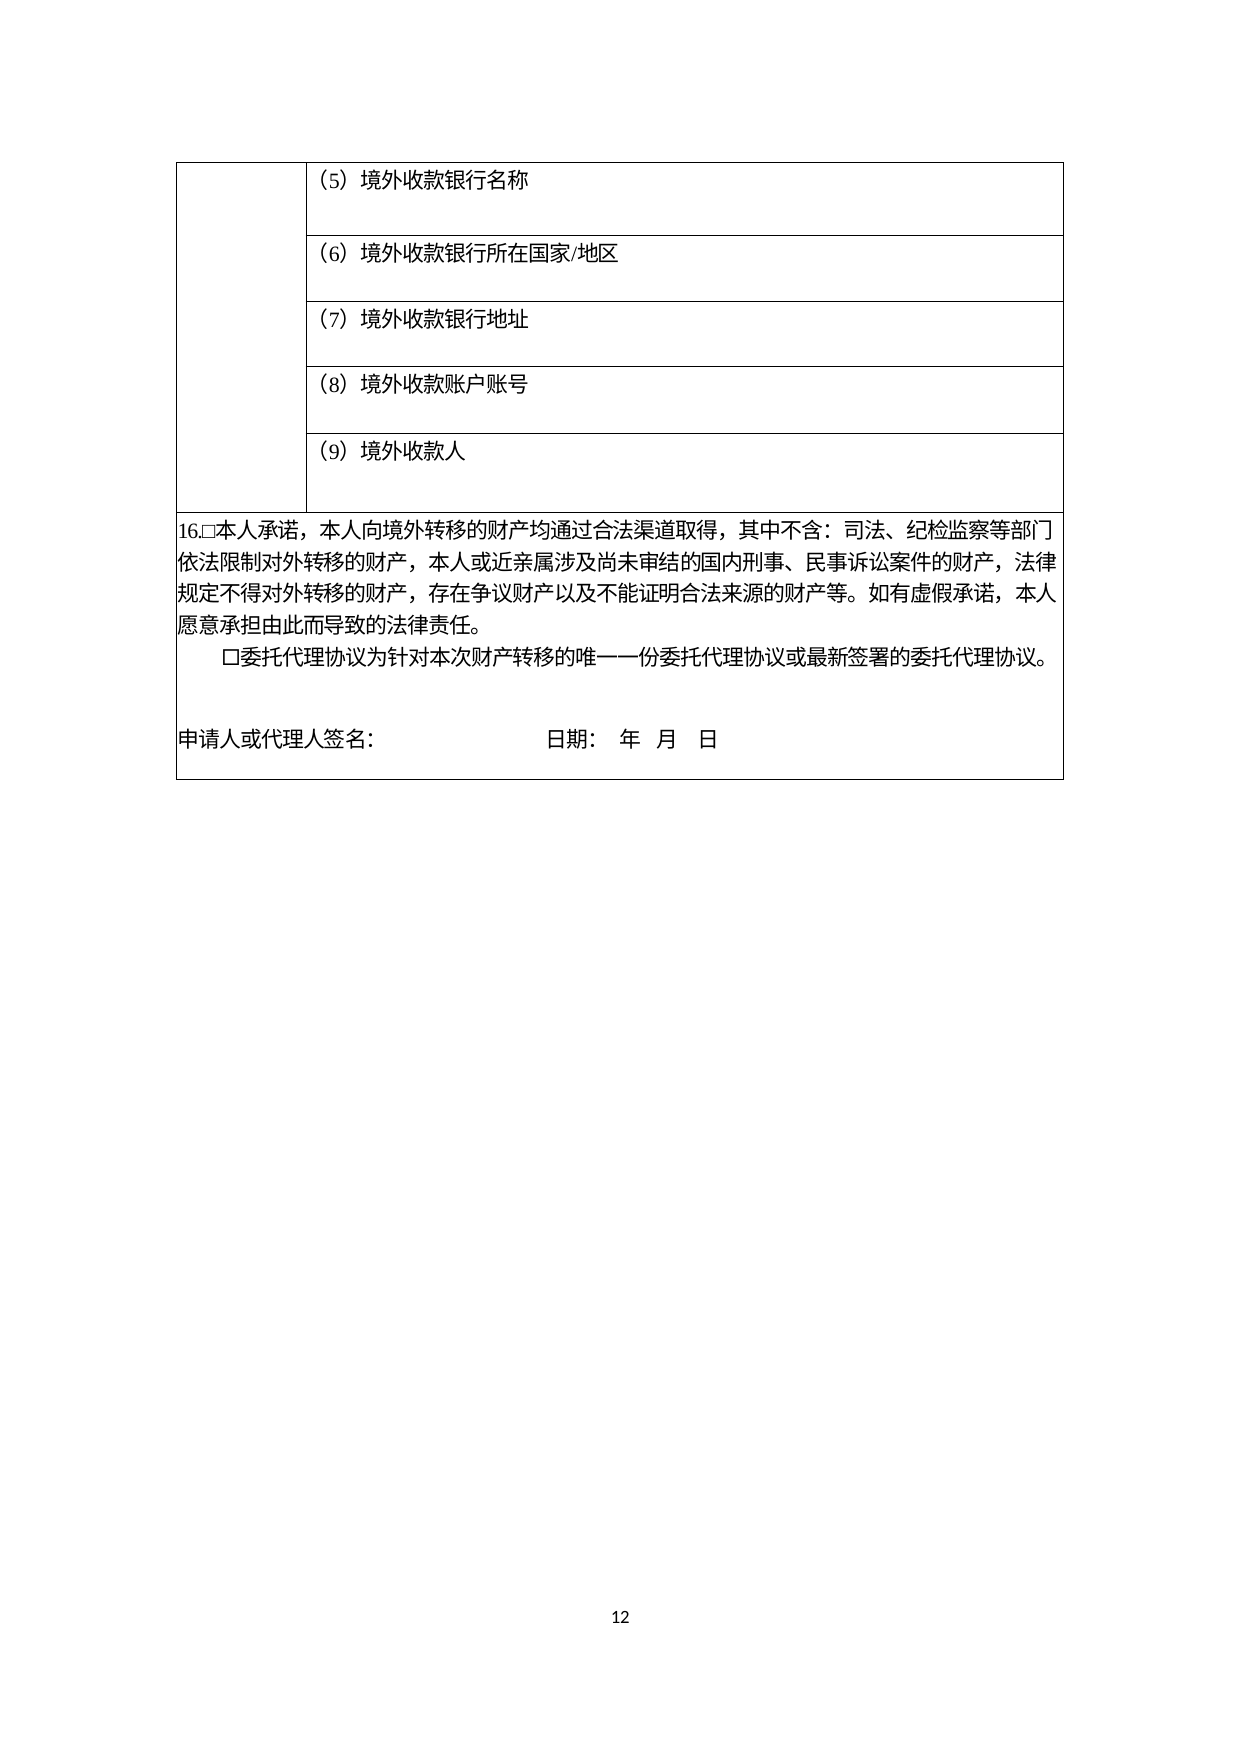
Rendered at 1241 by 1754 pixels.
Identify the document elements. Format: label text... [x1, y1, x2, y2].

table_cell （8）境外收款账户账号 [307, 367, 1063, 433]
table_cell （6）境外收款银行所在国家/地区 [307, 236, 1063, 301]
table_cell 16.□本人承诺，本人向境外转移的财产均通过合法渠道取得，其中不含：司法、纪检监察等部门依法限制对外转移的财产，本人或近亲属涉及尚未审结的国内刑事、民事诉讼案件的财产，法律规定不得对外转移的财产，存在争议财产以及不能证明合法来源的财产等。如有虚假承诺，本人愿意承担由此而导致的法律责任。 委托代理协议为针对本次财产转移的唯一一份委托代理协议或最新签署的委托代理协议。 申请人或代理人签名： 日期： 年 月 日 [177, 513, 1063, 779]
table_cell （5）境外收款银行名称 [307, 163, 1063, 235]
table_cell （9）境外收款人 [307, 434, 1063, 512]
table_cell （7）境外收款银行地址 [307, 302, 1063, 366]
